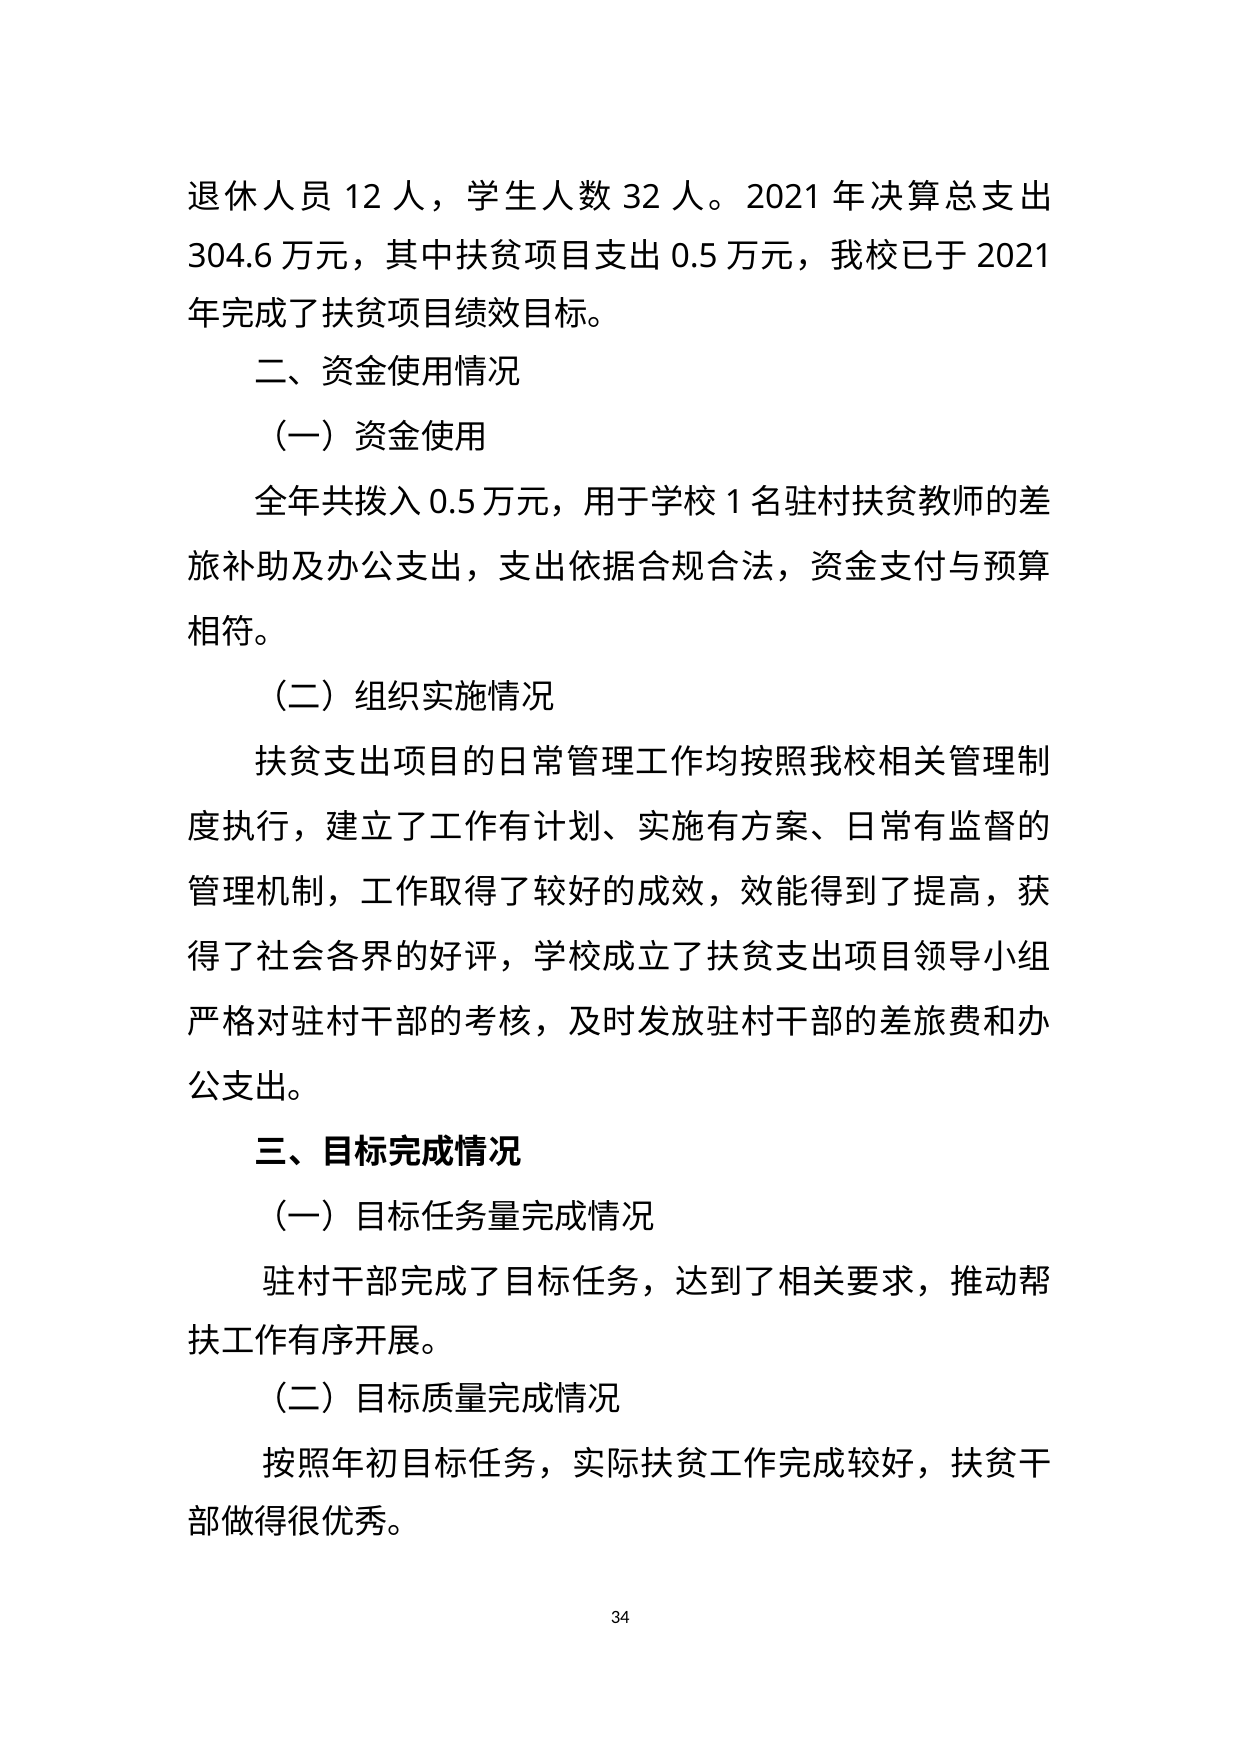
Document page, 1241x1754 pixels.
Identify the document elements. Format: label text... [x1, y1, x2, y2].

text 三、目标完成情况 [187, 1117, 1053, 1182]
text （二）组织实施情况 [187, 662, 1053, 727]
text 驻村干部完成了目标任务，达到了相关要求，推动帮扶工作有序开展。 [187, 1247, 1053, 1364]
text （一）目标任务量完成情况 [187, 1182, 1053, 1247]
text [187, 162, 1053, 337]
text （二）目标质量完成情况 [187, 1364, 1053, 1429]
text （一）资金使用 [187, 402, 1053, 467]
text 扶贫支出项目的日常管理工作均按照我校相关管理制度执行，建立了工作有计划、实施有方案、日常有监督的管理机制，工作取得了较好的成效，效能得到了提高，获得了社会各界的好评，学校成立了扶贫支出项目领导小组，严格对驻村干部的考核，及时发放驻村干部的差旅费和办公支出。 [187, 727, 1053, 1117]
text 二、资金使用情况 [187, 337, 1053, 402]
text 全年共拨入0.5万元，用于学校1名驻村扶贫教师的差旅补助及办公支出，支出依据合规合法，资金支付与预算相符。 [187, 467, 1053, 662]
text 按照年初目标任务，实际扶贫工作完成较好，扶贫干部做得很优秀。 [187, 1429, 1053, 1545]
